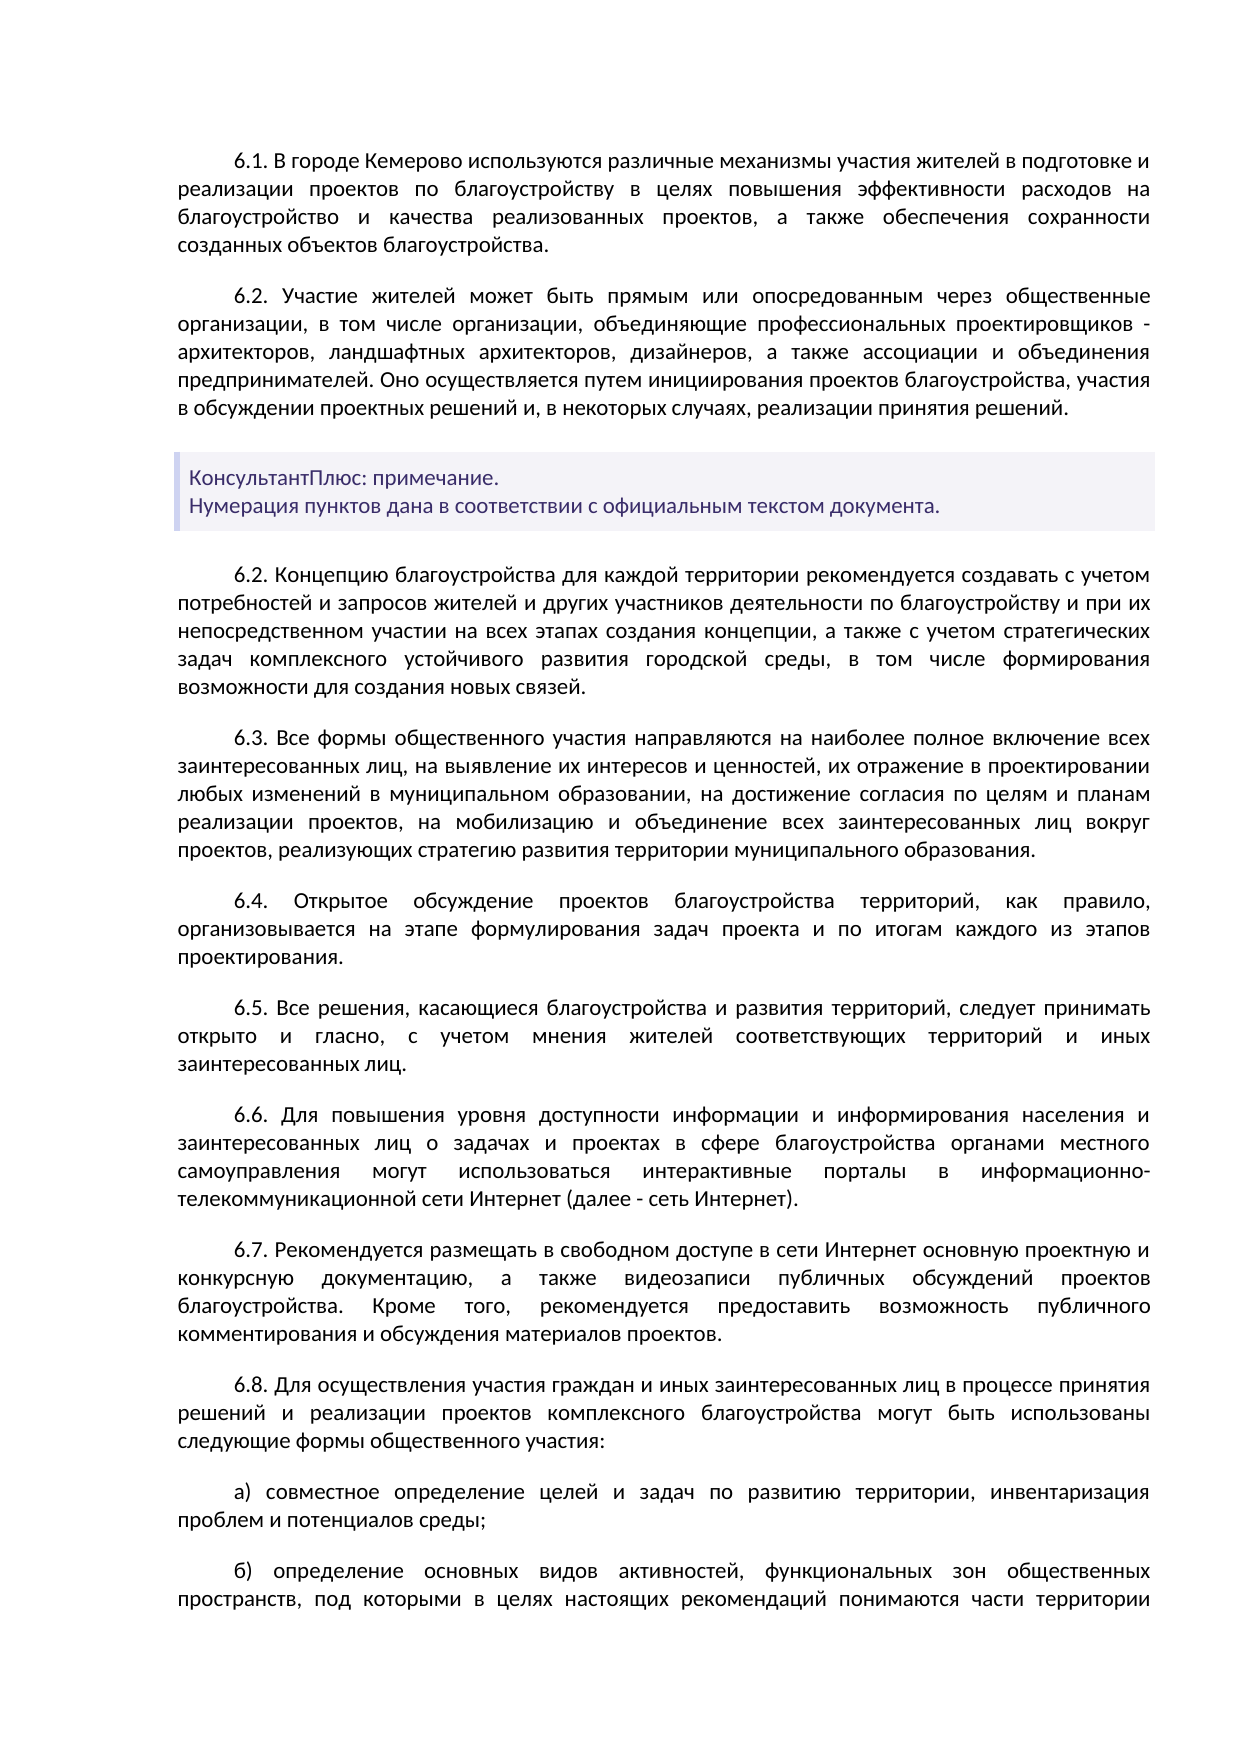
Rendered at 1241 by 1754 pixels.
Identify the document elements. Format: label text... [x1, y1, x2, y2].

text 6.4. Открытое обсуждение проектов благоустройства территорий, как правило, организовывается на этапе формулирования задач проекта и по итогам каждого из этапов проектирования. [177, 886, 1152, 970]
text 6.7. Рекомендуется размещать в свободном доступе в сети Интернет основную проектную и конкурсную документацию, а также видеозаписи публичных обсуждений проектов благоустройства. Кроме того, рекомендуется предоставить возможность публичного комментирования и обсуждения материалов проектов. [177, 1235, 1152, 1347]
text 6.6. Для повышения уровня доступности информации и информирования населения и заинтересованных лиц о задачах и проектах в сфере благоустройства органами местного самоуправления могут использоваться интерактивные порталы в информационно-телекоммуникационной сети Интернет (далее - сеть Интернет). [177, 1100, 1152, 1212]
text 6.8. Для осуществления участия граждан и иных заинтересованных лиц в процессе принятия решений и реализации проектов комплексного благоустройства могут быть использованы следующие формы общественного участия: [177, 1370, 1152, 1454]
text а) совместное определение целей и задач по развитию территории, инвентаризация проблем и потенциалов среды; [177, 1477, 1152, 1533]
text 6.3. Все формы общественного участия направляются на наиболее полное включение всех заинтересованных лиц, на выявление их интересов и ценностей, их отражение в проектировании любых изменений в муниципальном образовании, на достижение согласия по целям и планам реализации проектов, на мобилизацию и объединение всех заинтересованных лиц вокруг проектов, реализующих стратегию развития территории муниципального образования. [177, 723, 1152, 863]
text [177, 1556, 1152, 1612]
table_header КонсультантПлюс: примечание. Нумерация пунктов дана в соответствии с официальным текстом документа. [180, 452, 1149, 531]
text 6.2. Концепцию благоустройства для каждой территории рекомендуется создавать с учетом потребностей и запросов жителей и других участников деятельности по благоустройству и при их непосредственном участии на всех этапах создания концепции, а также с учетом стратегических задач комплексного устойчивого развития городской среды, в том числе формирования возможности для создания новых связей. [177, 560, 1152, 700]
text 6.2. Участие жителей может быть прямым или опосредованным через общественные организации, в том числе организации, объединяющие профессиональных проектировщиков - архитекторов, ландшафтных архитекторов, дизайнеров, а также ассоциации и объединения предпринимателей. Оно осуществляется путем инициирования проектов благоустройства, участия в обсуждении проектных решений и, в некоторых случаях, реализации принятия решений. [177, 281, 1152, 421]
text 6.5. Все решения, касающиеся благоустройства и развития территорий, следует принимать открыто и гласно, с учетом мнения жителей соответствующих территорий и иных заинтересованных лиц. [177, 993, 1152, 1077]
text 6.1. В городе Кемерово используются различные механизмы участия жителей в подготовке и реализации проектов по благоустройству в целях повышения эффективности расходов на благоустройство и качества реализованных проектов, а также обеспечения сохранности созданных объектов благоустройства. [177, 146, 1152, 258]
